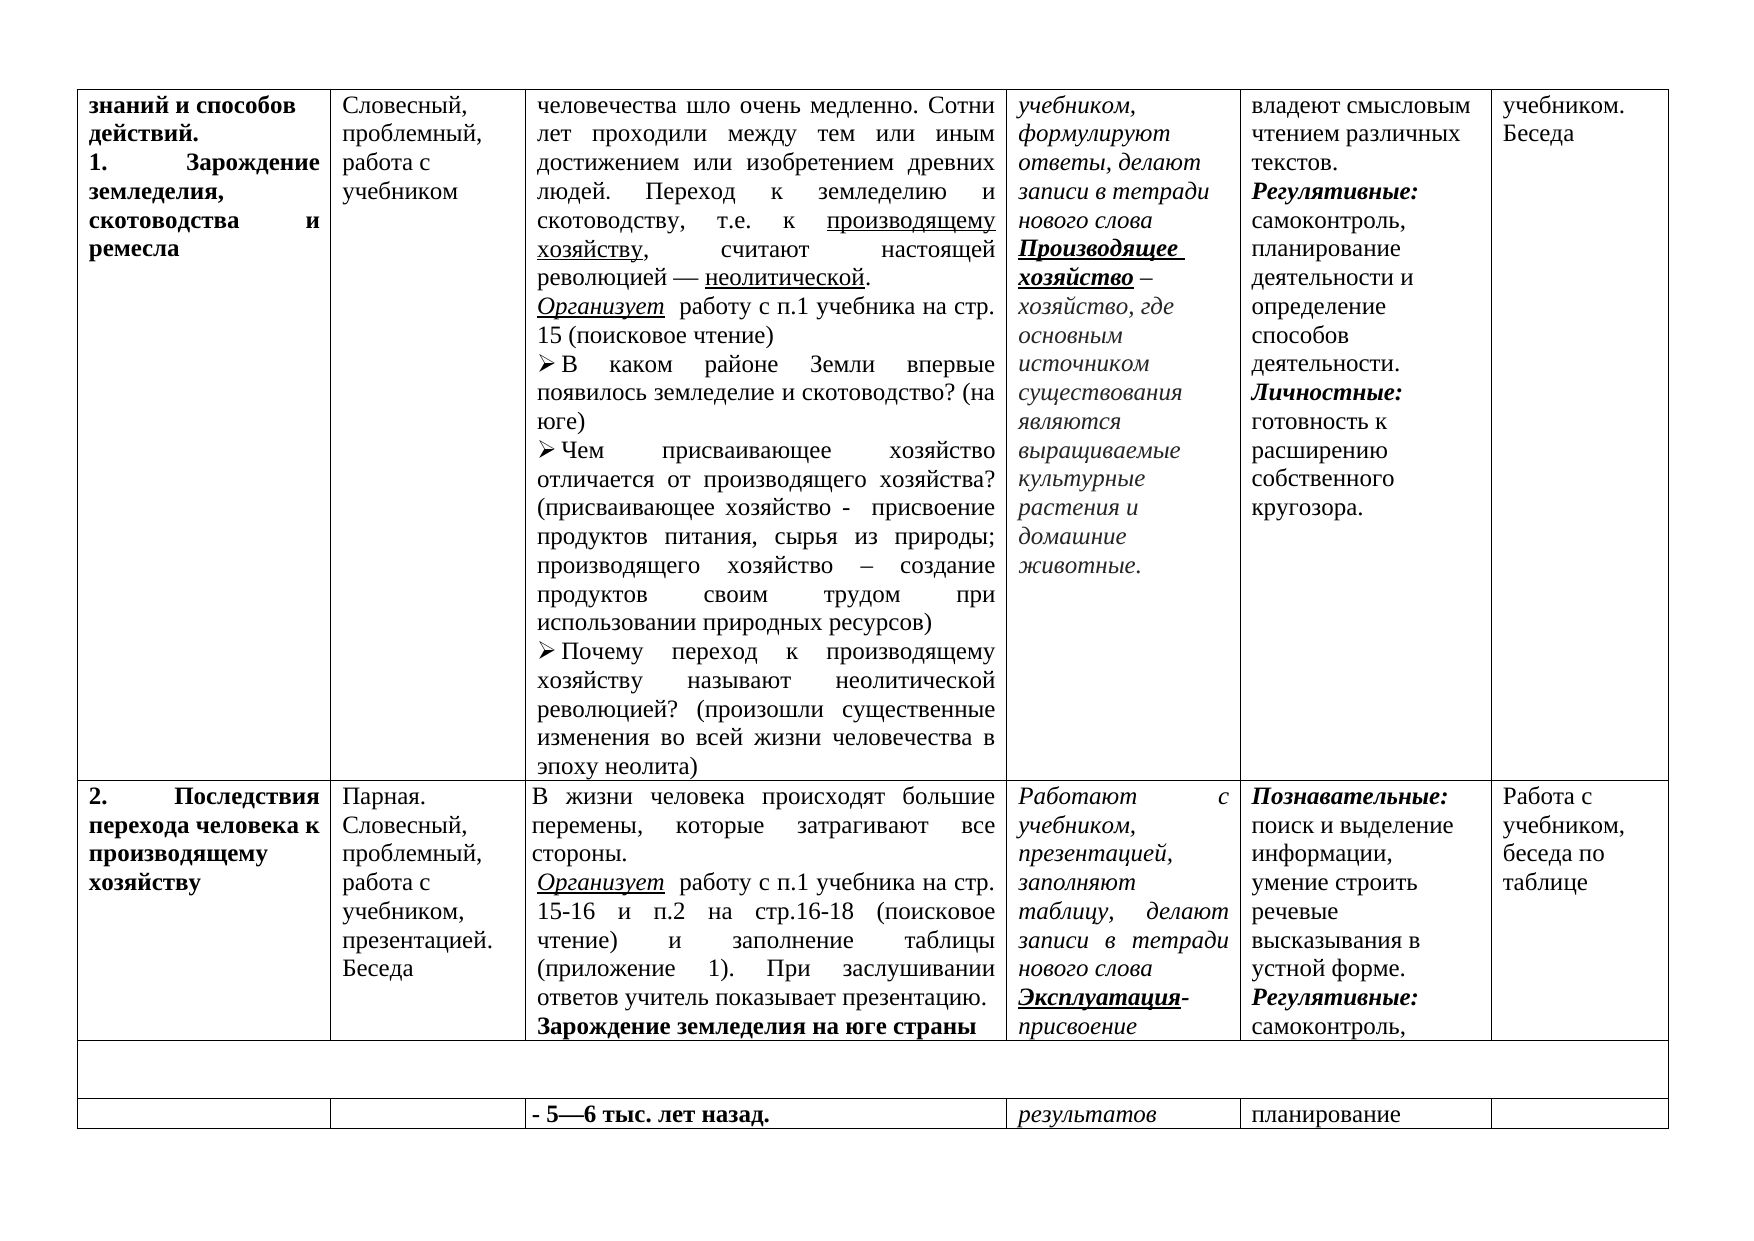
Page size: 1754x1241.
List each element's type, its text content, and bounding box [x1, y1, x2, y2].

table_cell [78, 1041, 1668, 1098]
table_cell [1007, 1099, 1240, 1128]
table_cell 2. Последствия перехода человека к производящему хозяйству [78, 781, 330, 1040]
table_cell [526, 1099, 1006, 1128]
table_cell В жизни человека происходят большие перемены, которые затрагивают все стороны. Организует работу с п.1 учебника на стр. 15-16 и п.2 на стр.16-18 (поисковое чтение) и заполнение таблицы (приложение 1). При заслушивании ответов учитель показывает презентацию. Зарождение земледелия на юге страны [526, 781, 1006, 1040]
table_cell Работа с учебником, беседа по таблице [1492, 781, 1668, 1040]
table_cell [331, 90, 525, 780]
table_cell [78, 1099, 330, 1128]
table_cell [1492, 90, 1668, 780]
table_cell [78, 90, 330, 780]
table_cell [1492, 1099, 1668, 1128]
table_cell [331, 1099, 525, 1128]
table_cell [526, 90, 1006, 780]
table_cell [1007, 90, 1240, 780]
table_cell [1241, 90, 1491, 780]
table_cell Работают с учебником, презентацией, заполняют таблицу, делают записи в тетради нового слова Эксплуатация- присвоение [1007, 781, 1240, 1040]
table_cell Парная. Словесный, проблемный, работа с учебником, презентацией. Беседа [331, 781, 525, 1040]
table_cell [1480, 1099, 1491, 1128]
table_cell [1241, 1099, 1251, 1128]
